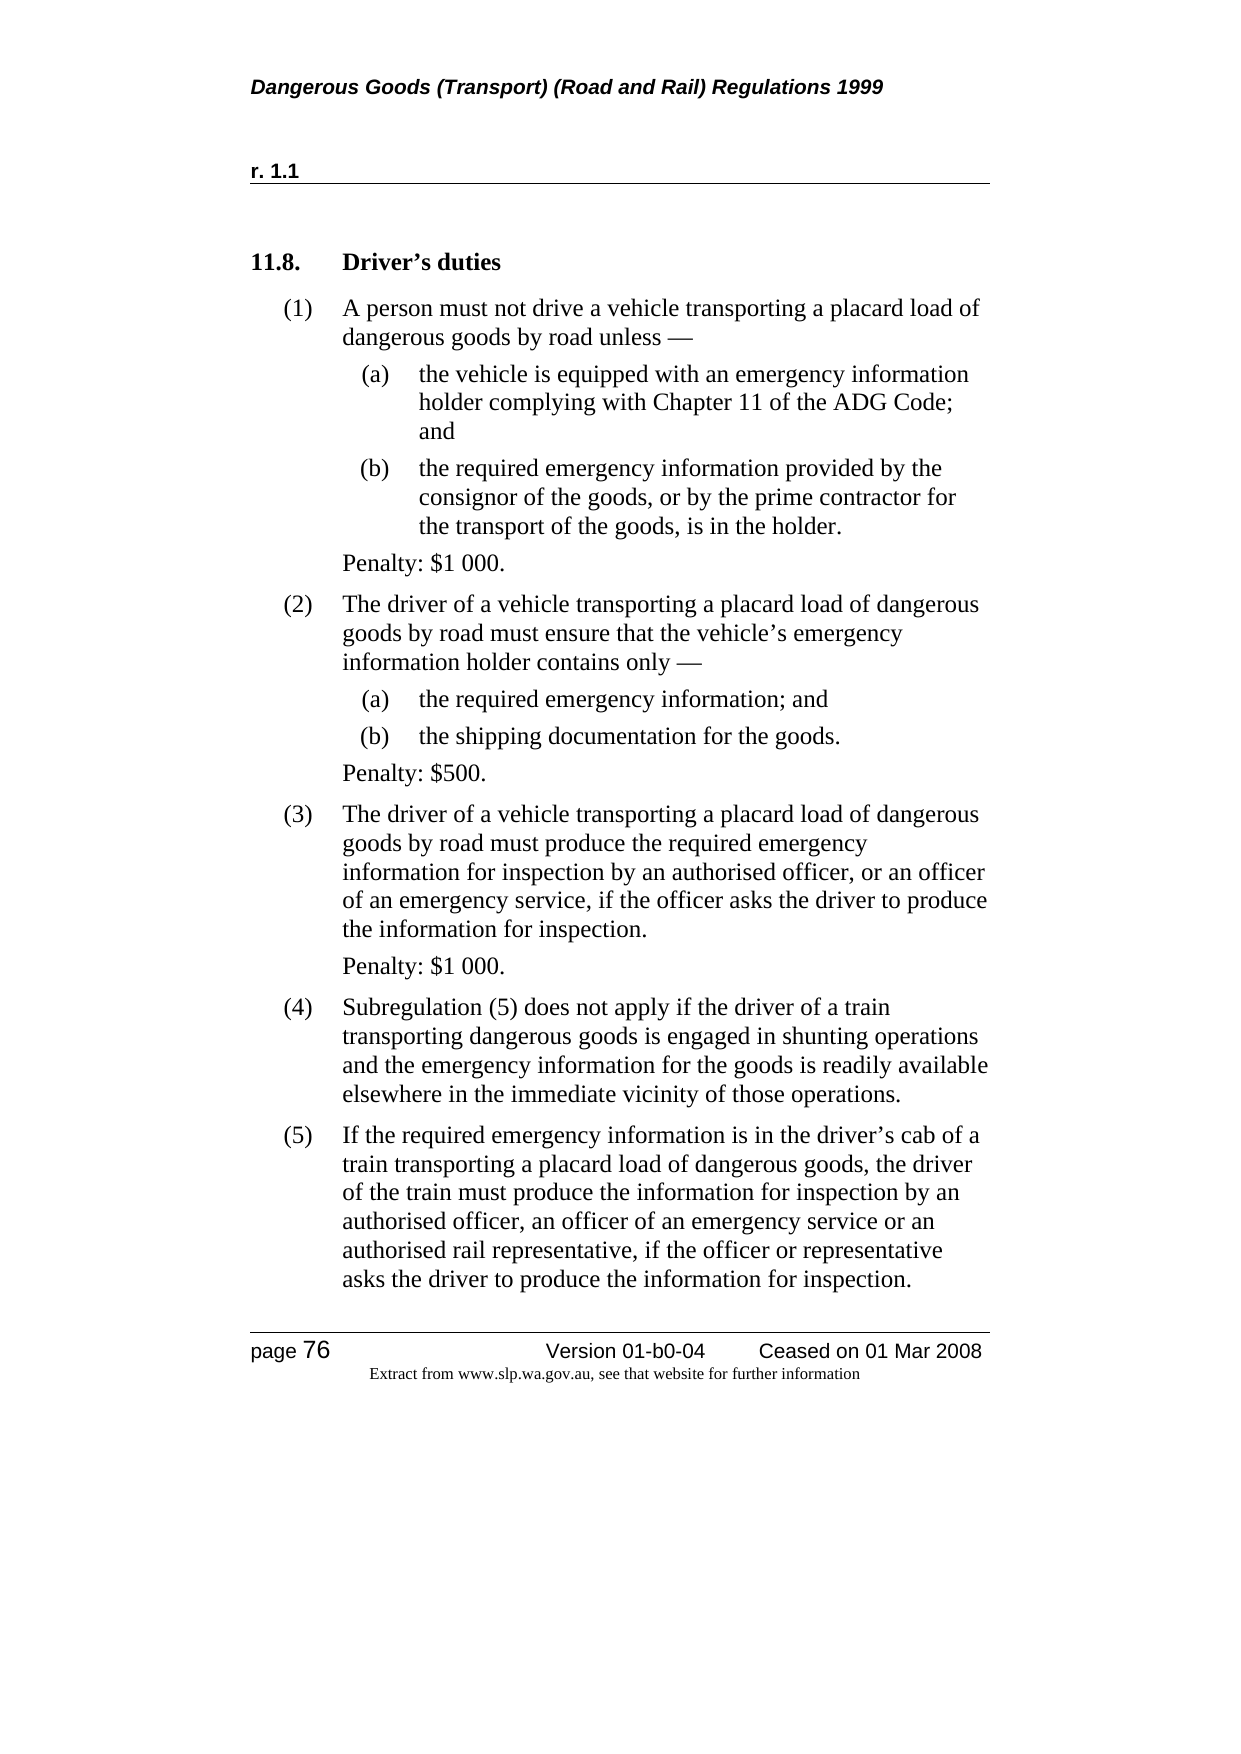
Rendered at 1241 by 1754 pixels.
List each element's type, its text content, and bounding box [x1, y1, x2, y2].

text (5) If the required emergency information is in the driver’s cab of a train transporting a placard load of dangerous goods, the driver of the train must produce the information for inspection by an authorised officer, an officer of an emergency service or an authorised rail representative, if the officer or representative asks the driver to produce the information for inspection. [250, 1120, 990, 1292]
text Penalty: $1 000. [250, 548, 990, 577]
text (a) the vehicle is equipped with an emergency information holder complying with Chapter 11 of the ADG Code; and [250, 359, 990, 445]
text (a) the required emergency information; and [250, 684, 990, 712]
text (2) The driver of a vehicle transporting a placard load of dangerous goods by road must ensure that the vehicle’s emergency information holder contains only — [250, 589, 990, 675]
text (4) Subregulation (5) does not apply if the driver of a train transporting dangerous goods is engaged in shunting operations and the emergency information for the goods is readily available elsewhere in the immediate vicinity of those operations. [250, 992, 990, 1107]
text (1) A person must not drive a vehicle transporting a placard load of dangerous goods by road unless — [250, 293, 990, 350]
text (3) The driver of a vehicle transporting a placard load of dangerous goods by road must produce the required emergency information for inspection by an authorised officer, or an officer of an emergency service, if the officer asks the driver to produce the information for inspection. [250, 799, 990, 943]
text (b) the required emergency information provided by the consignor of the goods, or by the prime contractor for the transport of the goods, is in the holder. [250, 453, 990, 539]
text Penalty: $500. [250, 758, 990, 787]
subtitle 11.8. Driver’s duties [250, 247, 990, 276]
text Penalty: $1 000. [250, 951, 990, 980]
text (b) the shipping documentation for the goods. [250, 721, 990, 749]
